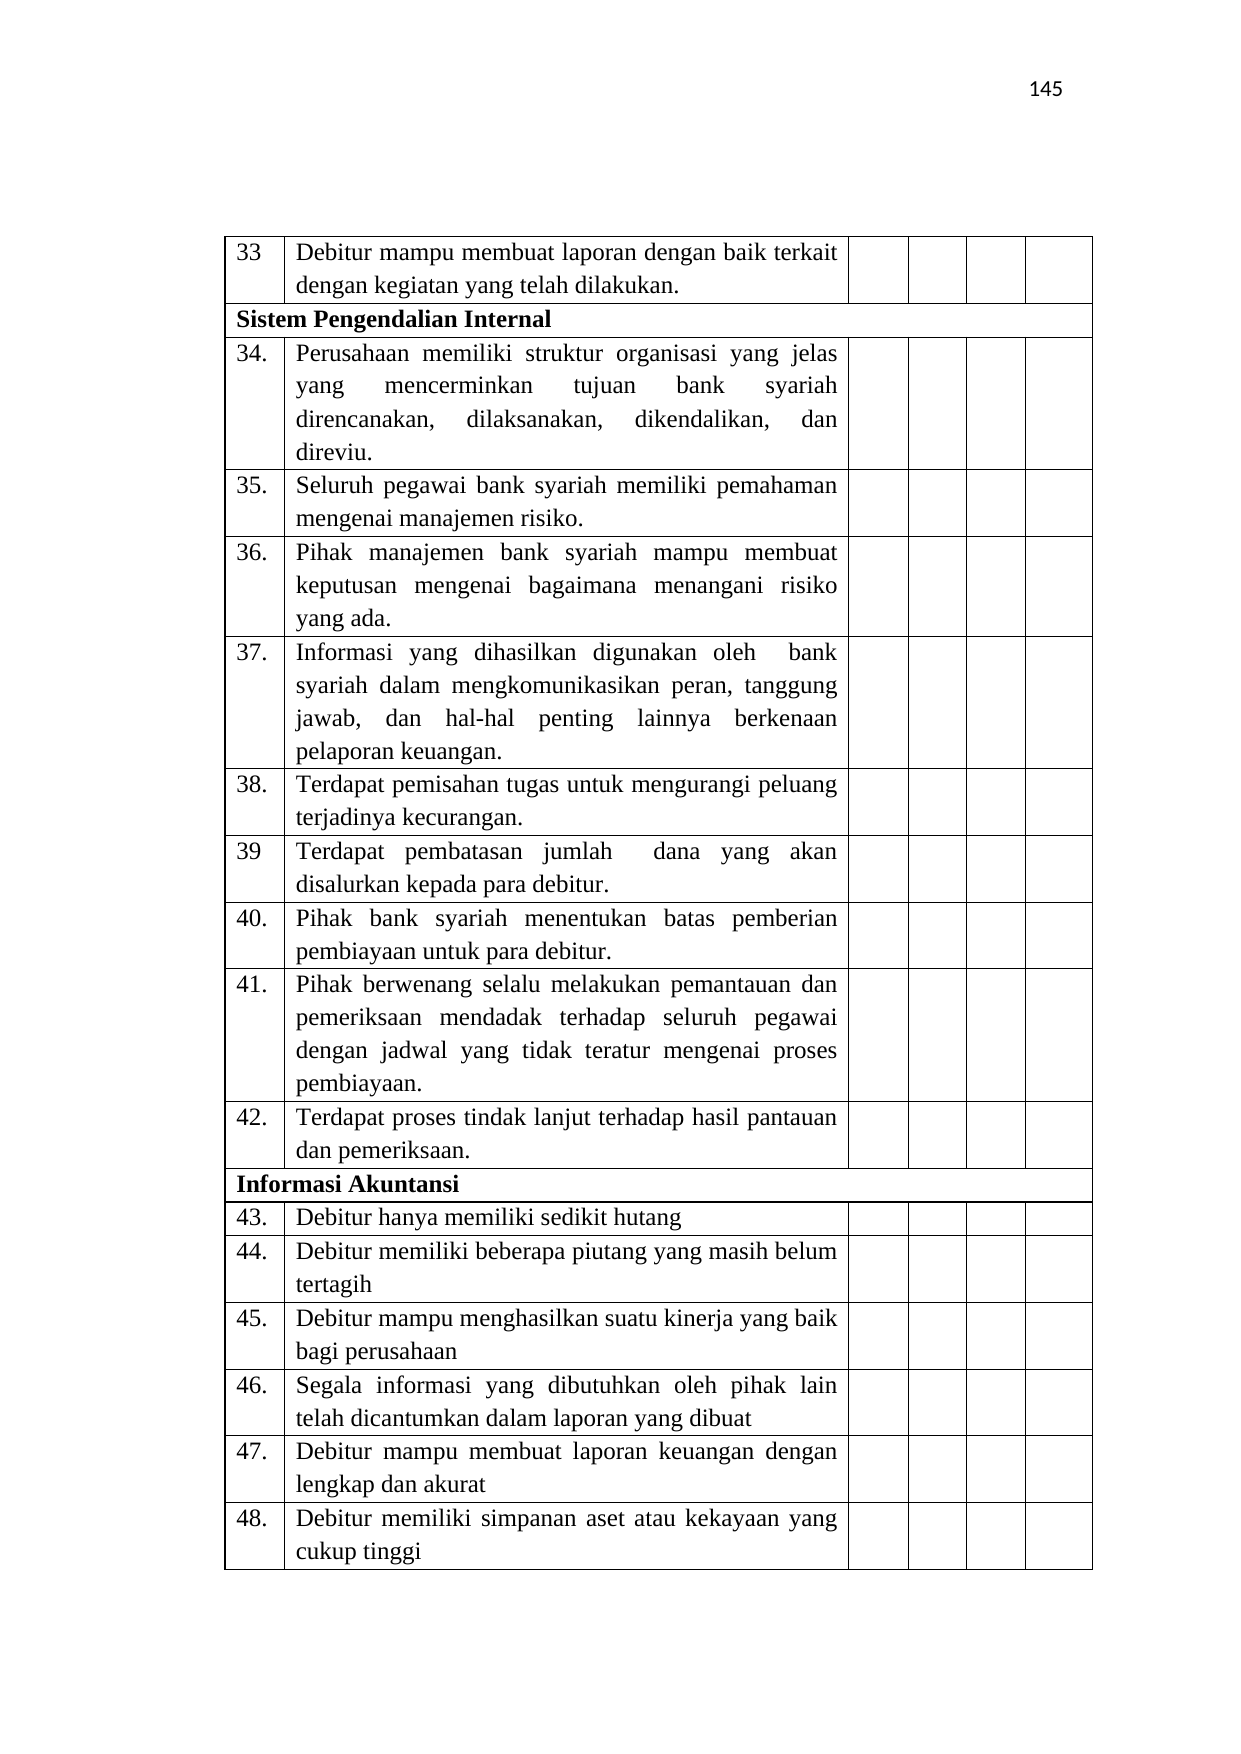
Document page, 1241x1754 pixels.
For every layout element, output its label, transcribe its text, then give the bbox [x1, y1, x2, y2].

table_cell 37. [226, 637, 284, 768]
table_cell [967, 969, 1025, 1101]
table_cell Pihak berwenang selalu melakukan pemantauan dan pemeriksaan mendadak terhadap seluruh pegawai dengan jadwal yang tidak teratur mengenai proses pembiayaan. [285, 969, 848, 1101]
table_cell [849, 470, 908, 536]
table_cell 38. [226, 769, 284, 835]
table_cell [909, 470, 966, 536]
table_cell [1026, 969, 1092, 1101]
table_cell [849, 969, 908, 1101]
table_cell Debitur memiliki beberapa piutang yang masih belum tertagih [285, 1236, 848, 1302]
table_cell 39 [226, 836, 284, 902]
table_cell [909, 969, 966, 1101]
table_cell [849, 338, 908, 469]
table_cell [967, 1102, 1025, 1168]
table_cell Informasi yang dihasilkan digunakan oleh bank syariah dalam mengkomunikasikan peran, tanggung jawab, dan hal-hal penting lainnya berkenaan pelaporan keuangan. [285, 637, 848, 768]
table_cell Perusahaan memiliki struktur organisasi yang jelas yang mencerminkan tujuan bank syariah direncanakan, dilaksanakan, dikendalikan, dan direviu. [285, 338, 848, 469]
table_cell [1026, 470, 1092, 536]
table_cell Debitur mampu menghasilkan suatu kinerja yang baik bagi perusahaan [285, 1303, 848, 1369]
table_cell [909, 903, 966, 968]
table_cell [909, 1370, 966, 1435]
table_cell [849, 1203, 908, 1235]
table_cell Terdapat pembatasan jumlah dana yang akan disalurkan kepada para debitur. [285, 836, 848, 902]
table_cell [1026, 637, 1092, 768]
table_cell Segala informasi yang dibutuhkan oleh pihak lain telah dicantumkan dalam laporan yang dibuat [285, 1370, 848, 1435]
table_cell [909, 1102, 966, 1168]
table_cell [1026, 1236, 1092, 1302]
table_cell [1026, 237, 1092, 303]
table_cell [967, 836, 1025, 902]
table_cell [849, 769, 908, 835]
table_cell 43. [226, 1203, 284, 1235]
table_cell [1026, 1370, 1092, 1435]
table_cell [967, 237, 1025, 303]
table_cell [909, 1303, 966, 1369]
table_cell [849, 1236, 908, 1302]
table_cell [1026, 769, 1092, 835]
table_cell [849, 1303, 908, 1369]
table_cell [849, 1503, 908, 1569]
table_cell [967, 338, 1025, 469]
table_cell [849, 237, 908, 303]
table_cell Debitur memiliki simpanan aset atau kekayaan yang cukup tinggi [285, 1503, 848, 1569]
table_cell [849, 903, 908, 968]
table_cell Terdapat pemisahan tugas untuk mengurangi peluang terjadinya kecurangan. [285, 769, 848, 835]
table_cell [967, 537, 1025, 636]
table_cell [909, 1503, 966, 1569]
table_cell [909, 1436, 966, 1502]
table_cell Seluruh pegawai bank syariah memiliki pemahaman mengenai manajemen risiko. [285, 470, 848, 536]
table_cell Sistem Pengendalian Internal [226, 304, 1092, 337]
table_cell [1026, 338, 1092, 469]
table_cell [909, 1236, 966, 1302]
table_cell [967, 470, 1025, 536]
table_cell [1026, 1303, 1092, 1369]
table_cell [967, 1236, 1025, 1302]
table_cell [1026, 903, 1092, 968]
table_cell 42. [226, 1102, 284, 1168]
table_cell [909, 769, 966, 835]
table_cell Debitur mampu membuat laporan dengan baik terkait dengan kegiatan yang telah dilakukan. [285, 237, 848, 303]
table_cell Debitur mampu membuat laporan keuangan dengan lengkap dan akurat [285, 1436, 848, 1502]
table_cell 34. [226, 338, 284, 469]
table_cell 35. [226, 470, 284, 536]
table_cell [849, 1370, 908, 1435]
table_cell [849, 1436, 908, 1502]
table_cell [967, 1303, 1025, 1369]
table_cell 48. [226, 1503, 284, 1569]
table_cell [849, 637, 908, 768]
table_cell [909, 1203, 966, 1235]
table_cell [967, 1503, 1025, 1569]
table_cell [909, 237, 966, 303]
table_cell [909, 836, 966, 902]
table_cell [909, 537, 966, 636]
table_cell [1026, 1102, 1092, 1168]
table_cell [1026, 1203, 1092, 1235]
table_cell 46. [226, 1370, 284, 1435]
table_cell [849, 836, 908, 902]
table_cell [1026, 537, 1092, 636]
table_cell Informasi Akuntansi [226, 1169, 1092, 1201]
table_cell [967, 1436, 1025, 1502]
table_cell [967, 1370, 1025, 1435]
table_cell [967, 903, 1025, 968]
table_cell 33 [226, 237, 284, 303]
table_cell 47. [226, 1436, 284, 1502]
table_cell [1026, 836, 1092, 902]
table_cell [967, 637, 1025, 768]
table_cell Debitur hanya memiliki sedikit hutang [285, 1203, 848, 1235]
table_cell 41. [226, 969, 284, 1101]
table_cell [967, 1203, 1025, 1235]
table_cell [909, 338, 966, 469]
table_cell 44. [226, 1236, 284, 1302]
table_cell 45. [226, 1303, 284, 1369]
table_cell 40. [226, 903, 284, 968]
table_cell Pihak manajemen bank syariah mampu membuat keputusan mengenai bagaimana menangani risiko yang ada. [285, 537, 848, 636]
table_cell [1026, 1436, 1092, 1502]
table_cell 36. [226, 537, 284, 636]
table_cell Pihak bank syariah menentukan batas pemberian pembiayaan untuk para debitur. [285, 903, 848, 968]
table_cell [967, 769, 1025, 835]
table_cell [849, 1102, 908, 1168]
table_cell [909, 637, 966, 768]
table_cell [849, 537, 908, 636]
table_cell Terdapat proses tindak lanjut terhadap hasil pantauan dan pemeriksaan. [285, 1102, 848, 1168]
table_cell [1026, 1503, 1092, 1569]
